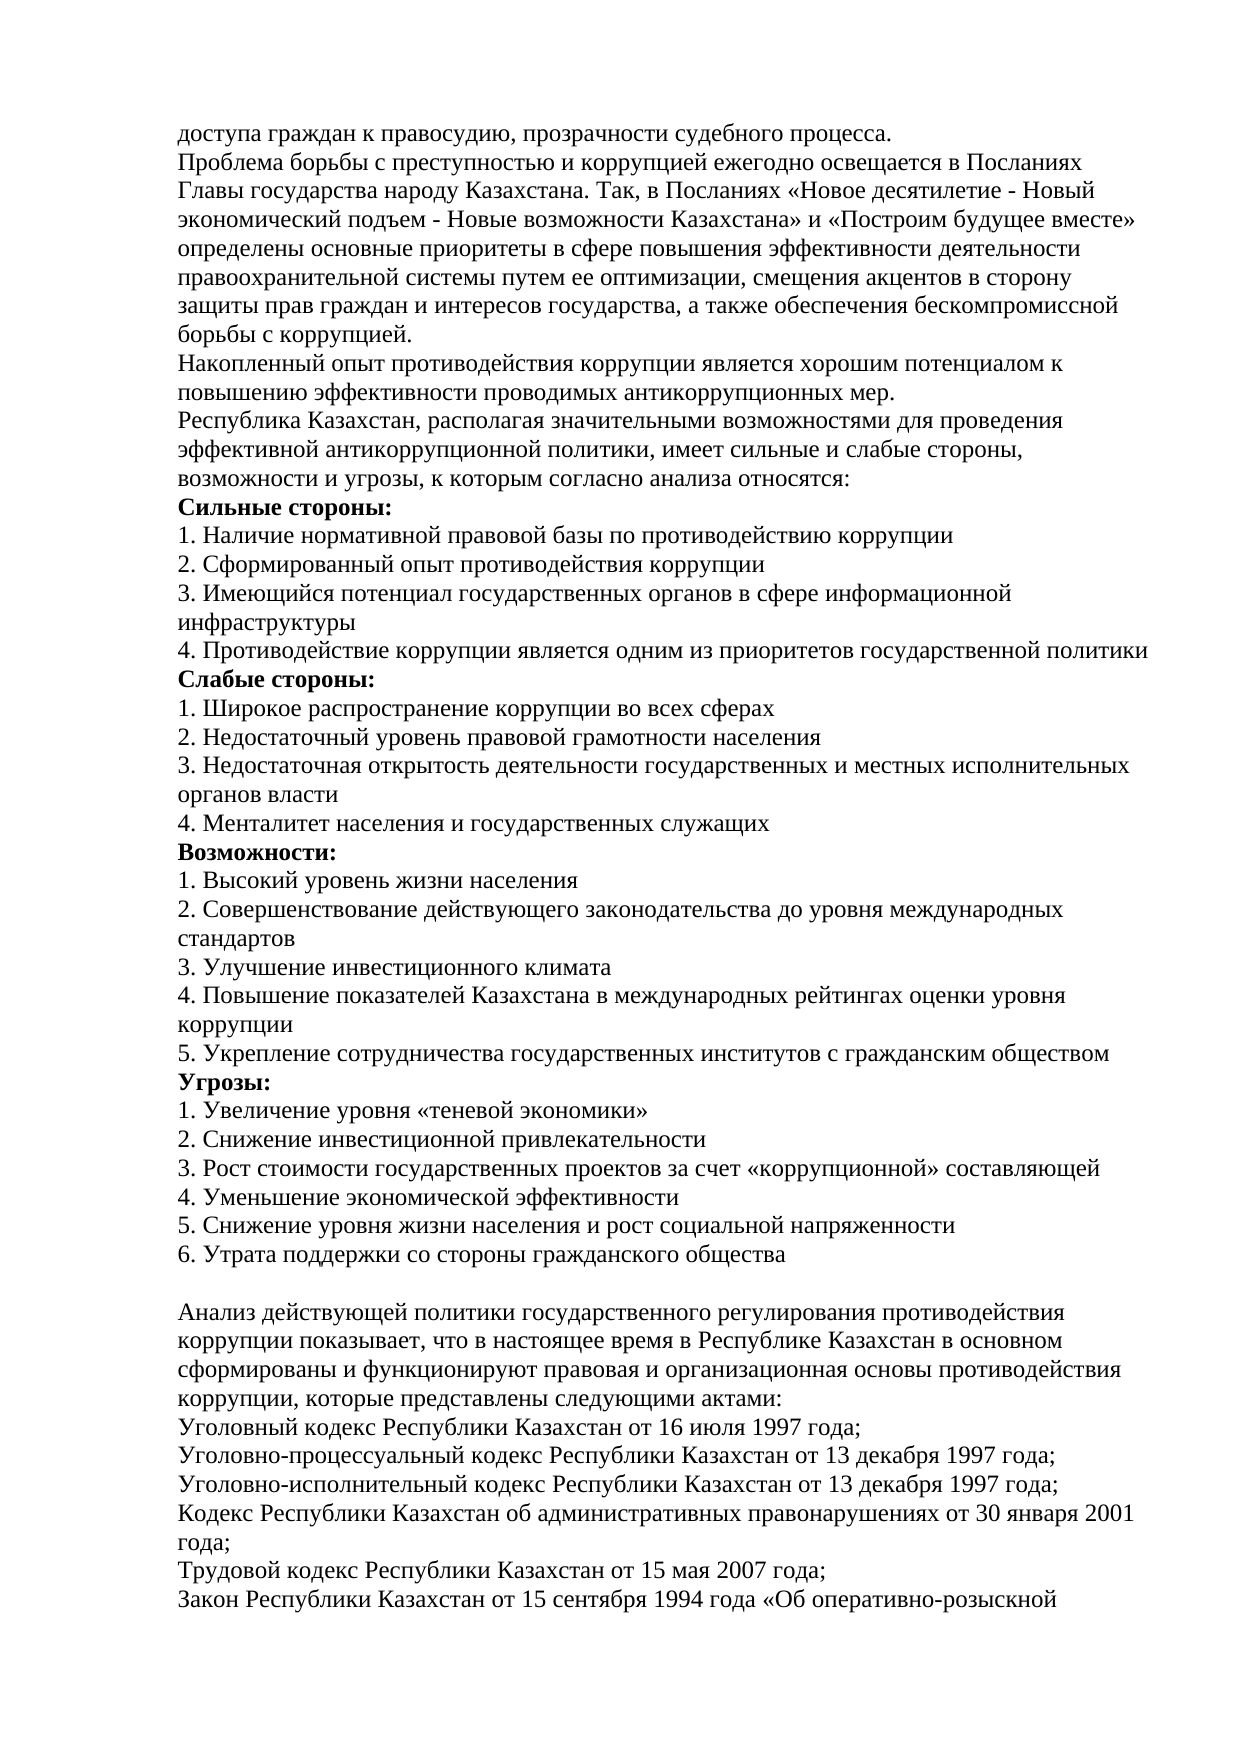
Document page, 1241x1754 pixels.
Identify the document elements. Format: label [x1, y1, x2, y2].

text [177, 118, 1152, 1613]
